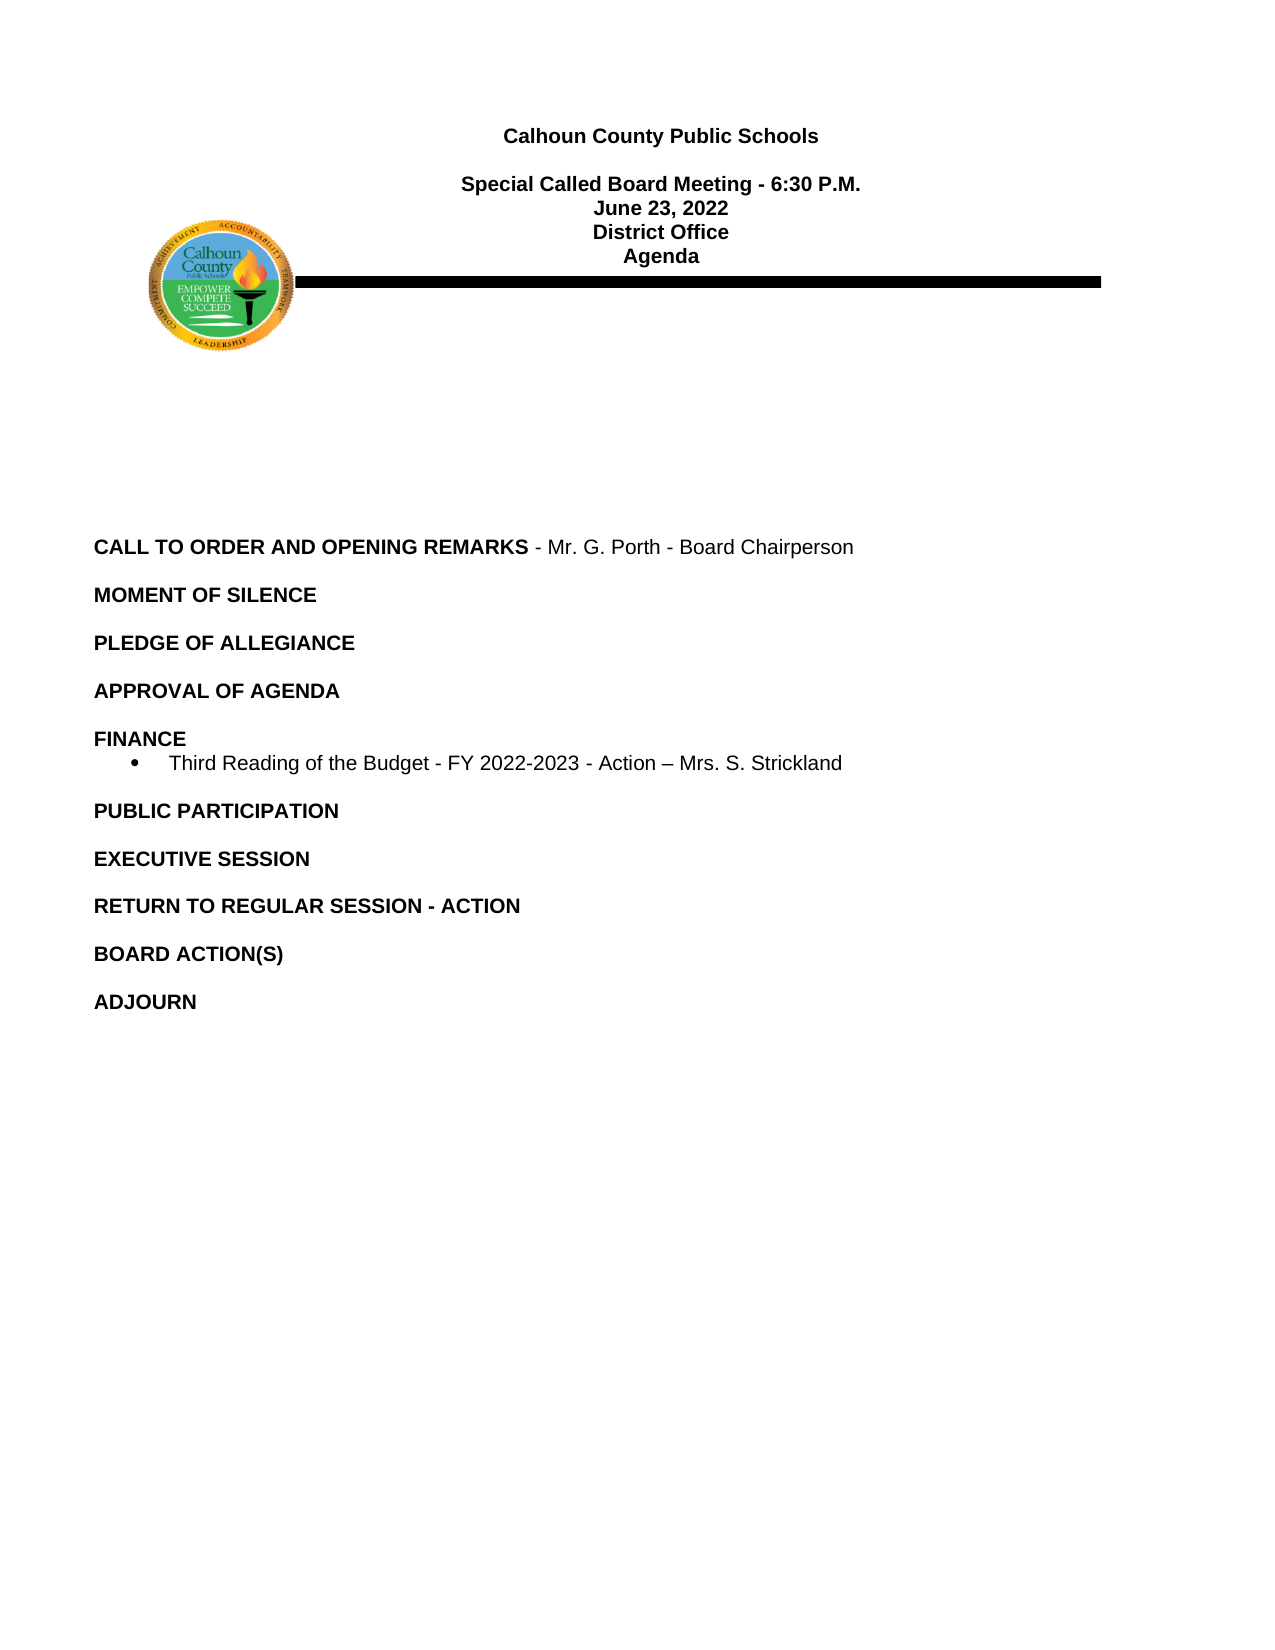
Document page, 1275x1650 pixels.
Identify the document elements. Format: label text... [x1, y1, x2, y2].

text EXECUTIVE SESSION [94, 846, 1228, 870]
text APPROVAL OF AGENDA [94, 678, 1228, 702]
text FINANCE [94, 726, 1228, 750]
text June 23, 2022 [94, 196, 1228, 220]
text District Office [94, 220, 1228, 244]
picture [148, 268, 296, 359]
text RETURN TO REGULAR SESSION - ACTION [94, 894, 1228, 918]
text Agenda [94, 244, 1228, 268]
text BOARD ACTION(S) [94, 942, 1228, 966]
text Special Called Board Meeting - 6:30 P.M. [94, 172, 1228, 196]
text ADJOURN [94, 990, 1228, 1014]
text CALL TO ORDER AND OPENING REMARKS - Mr. G. Porth - Board Chairperson [94, 535, 1228, 559]
text PUBLIC PARTICIPATION [94, 798, 1228, 822]
list Third Reading of the Budget - FY 2022-2023 - Action – Mrs. S. Strickland [131, 750, 1228, 774]
text MOMENT OF SILENCE [94, 583, 1228, 607]
text Calhoun County Public Schools [94, 124, 1228, 148]
text PLEDGE OF ALLEGIANCE [94, 631, 1228, 654]
